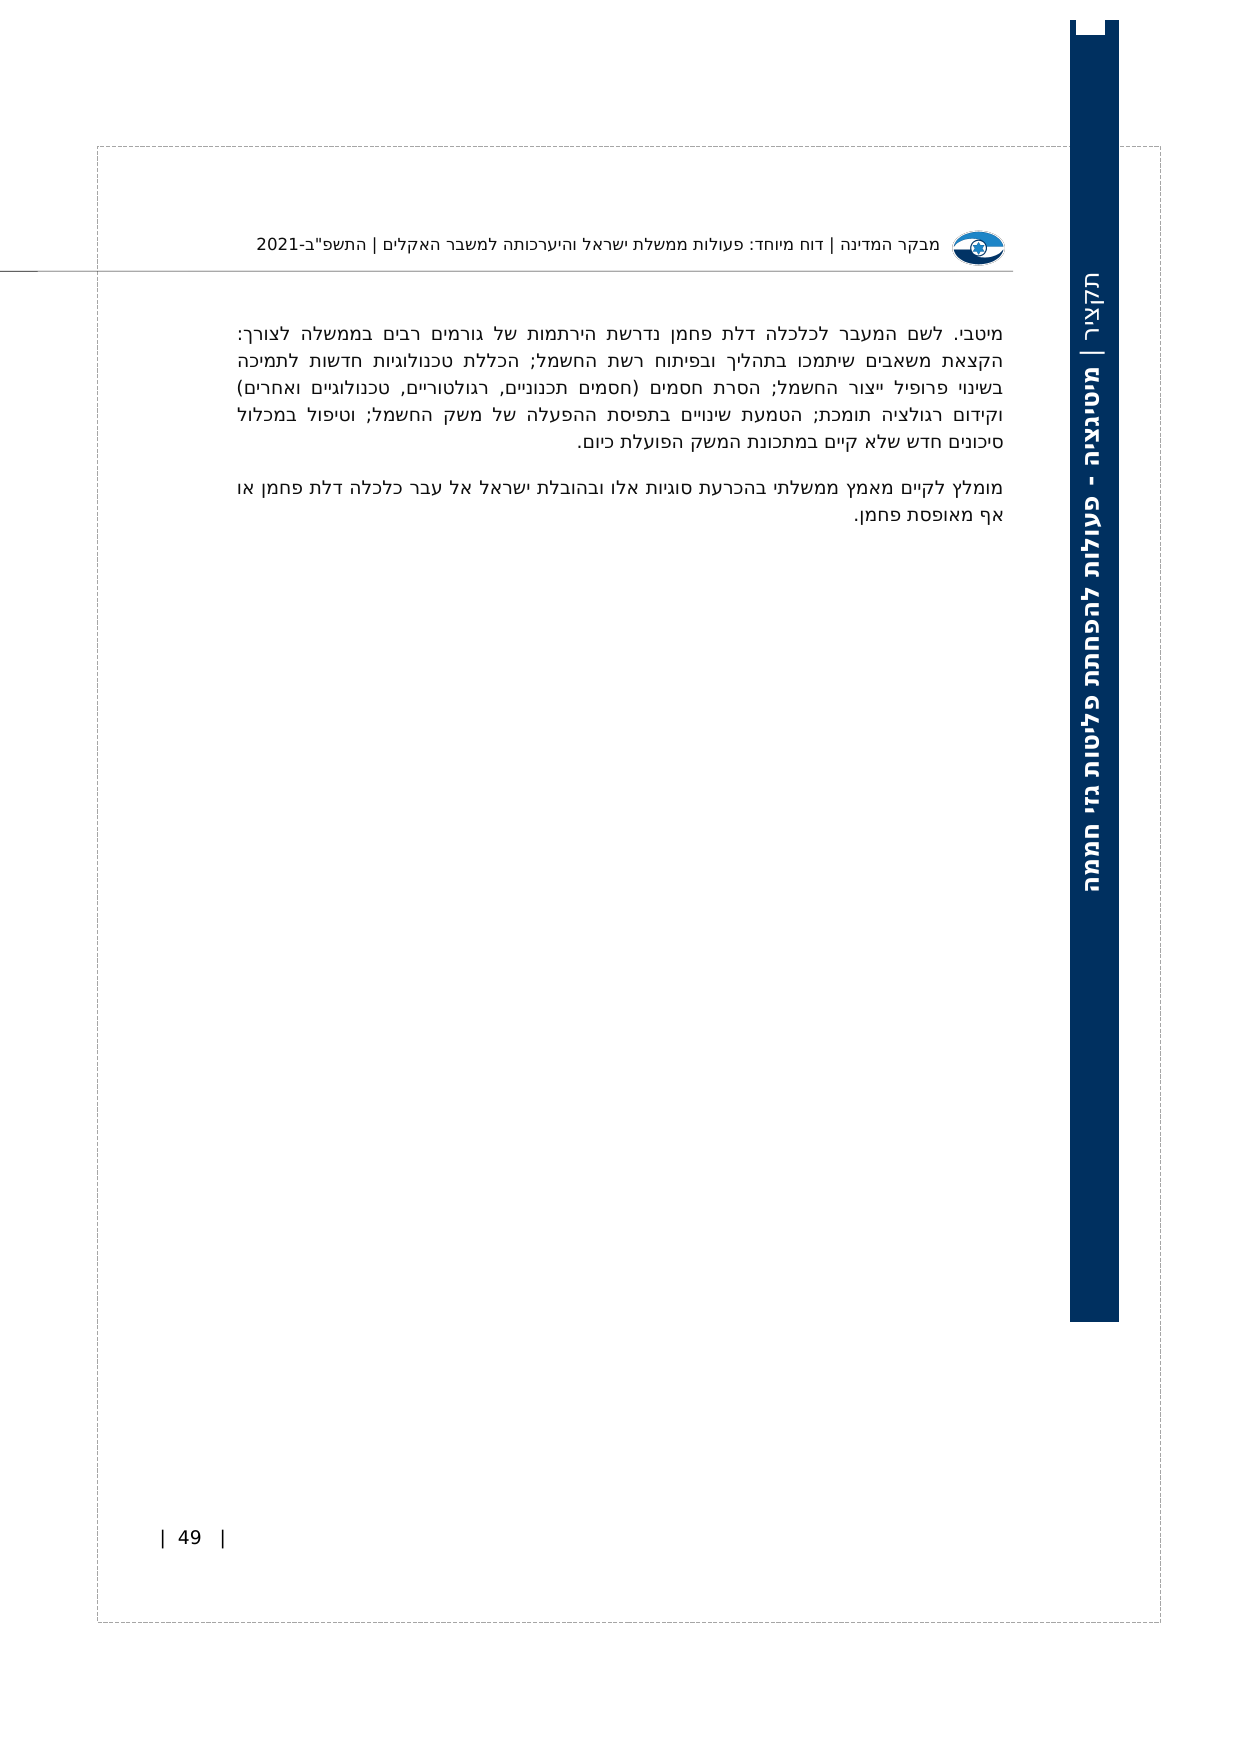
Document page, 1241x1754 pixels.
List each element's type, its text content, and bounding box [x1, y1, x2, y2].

picture [950, 228, 1007, 268]
text מומלץ לקיים מאמץ ממשלתי בהכרעת סוגיות אלו ובהובלת ישראל אל עבר כלכלה דלת פחמן או אף מאופסת פחמן. [236, 473, 1004, 527]
